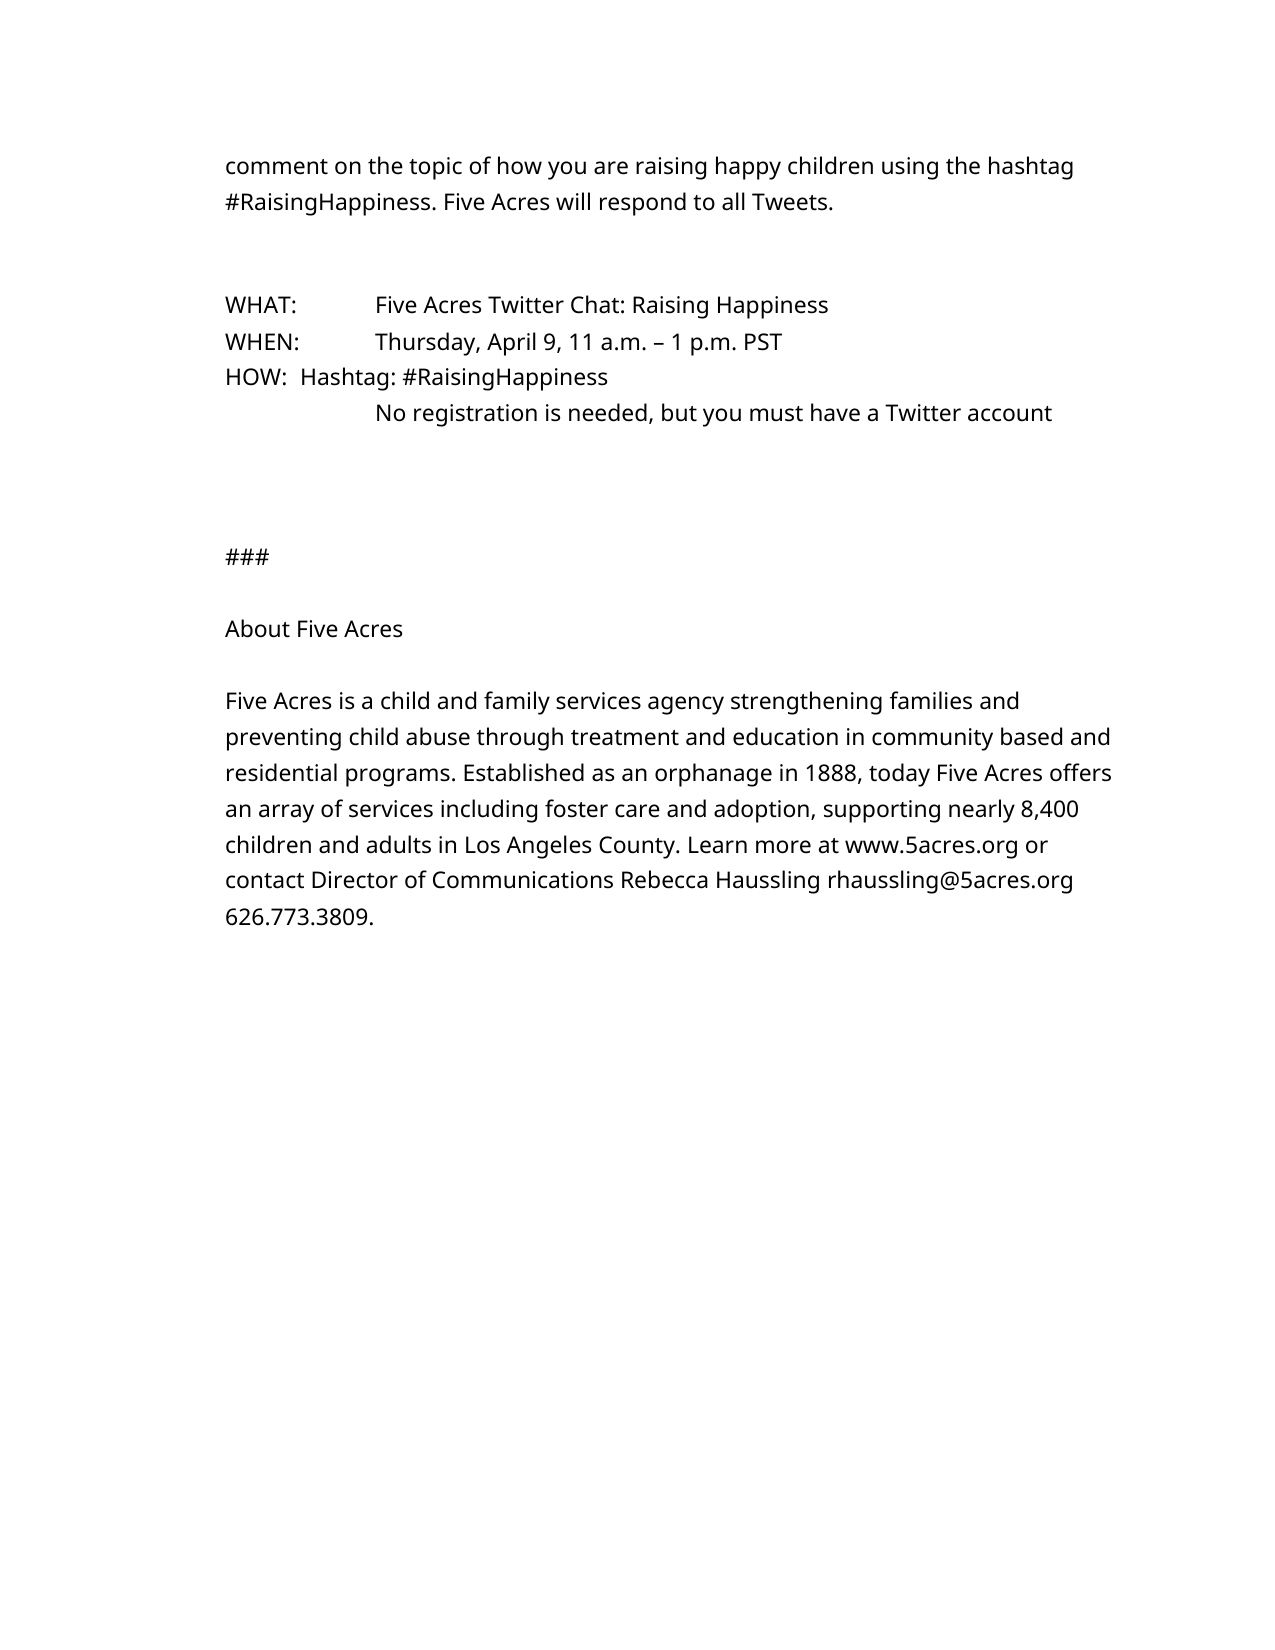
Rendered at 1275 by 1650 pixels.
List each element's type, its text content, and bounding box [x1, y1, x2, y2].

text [225, 150, 1125, 285]
text WHAT: Five Acres Twitter Chat: Raising Happiness WHEN: Thursday, April 9, 11 a.m. – 1 p.m. PST HOW: Hashtag: #RaisingHappiness No registration is needed, but you must have a Twitter account ### About Five Acres Five Acres is a child and family services agency strengthening families and preventing child abuse through treatment and education in community based and residential programs. Established as an orphanage in 1888, today Five Acres offers an array of services including foster care and adoption, supporting nearly 8,400 children and adults in Los Angeles County. Learn more at www.5acres.org or contact Director of Communications Rebecca Haussling rhaussling@5acres.org 626.773.3809. [225, 289, 1125, 932]
